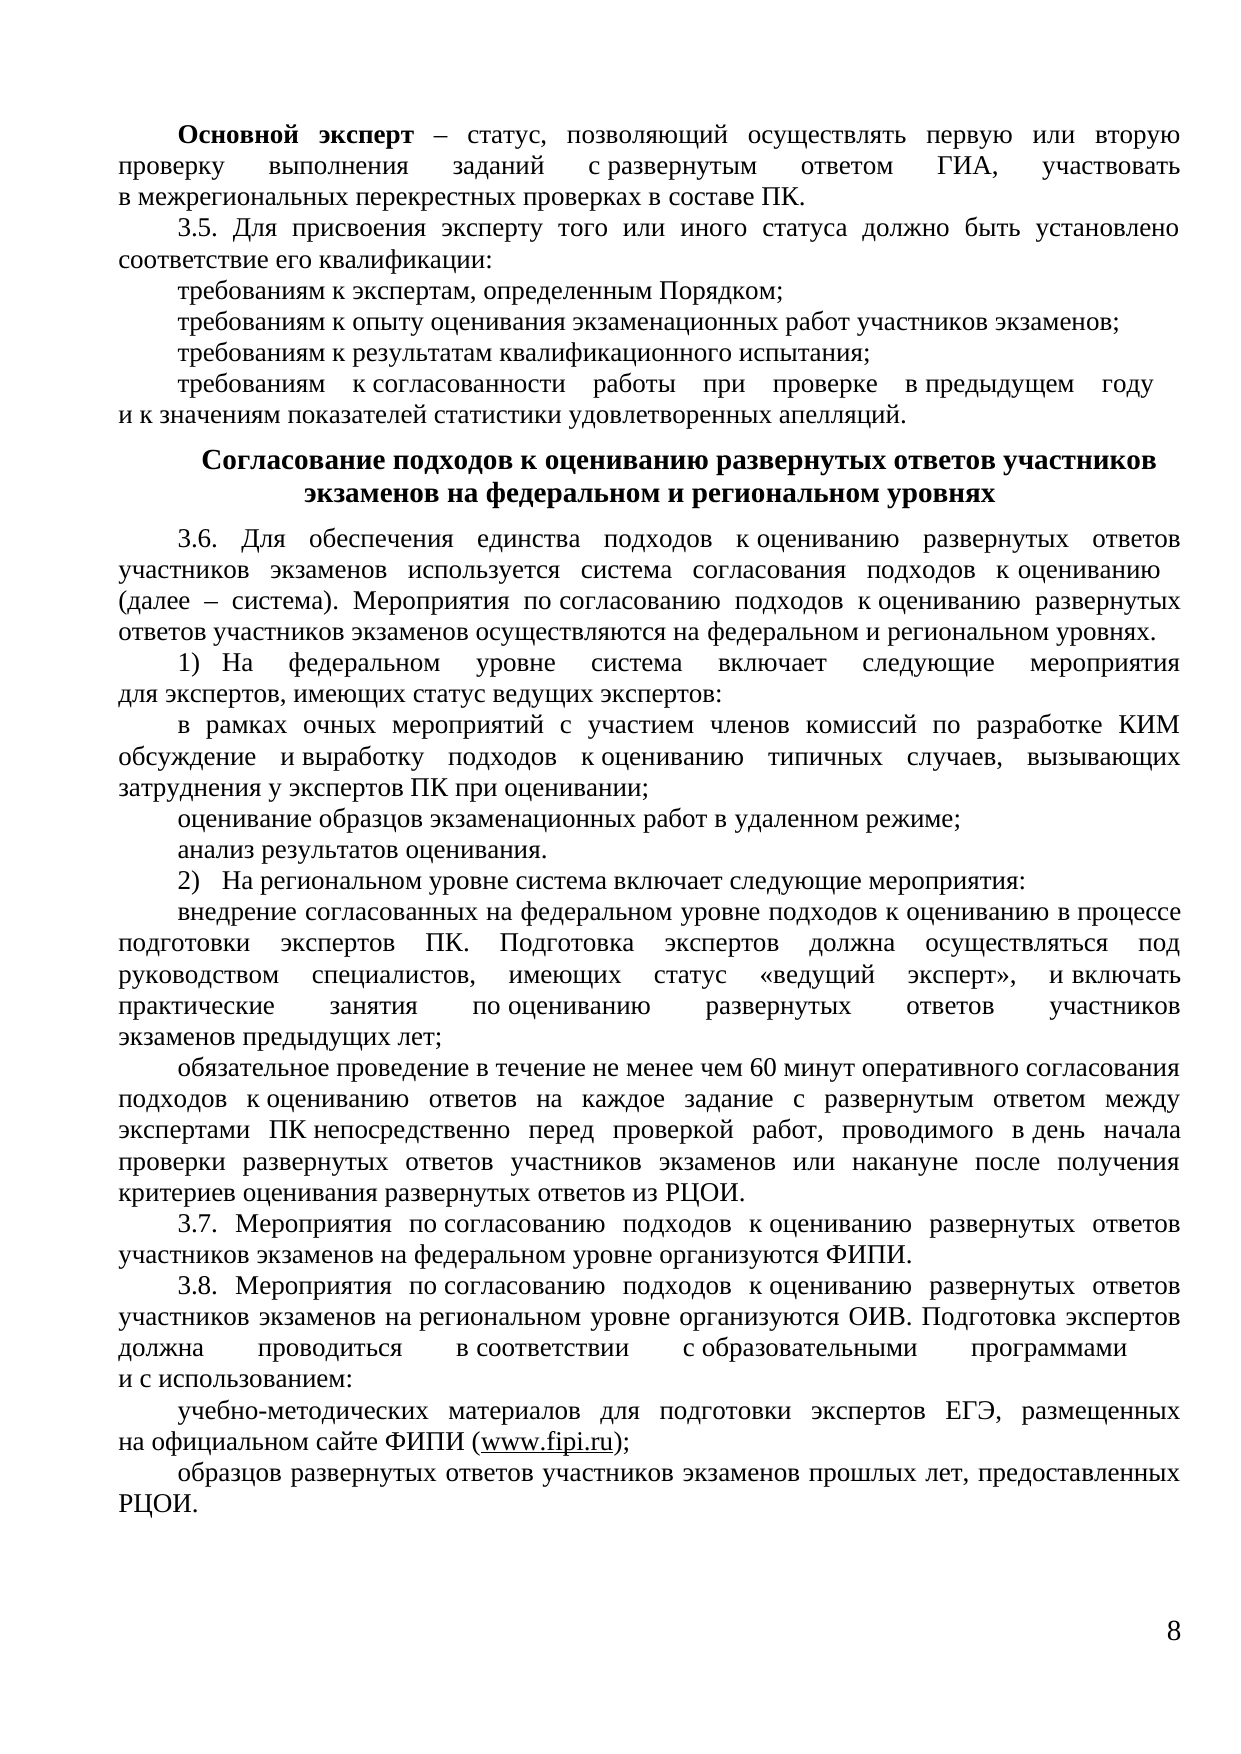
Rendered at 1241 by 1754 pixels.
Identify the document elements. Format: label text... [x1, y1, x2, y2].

subtitle Согласование подходов к оцениванию развернутых ответов участников экзаменов на федеральном и региональном уровнях [118, 442, 1181, 509]
text образцов развернутых ответов участников экзаменов прошлых лет, предоставленных РЦОИ. [118, 1456, 1181, 1518]
text внедрение согласованных на федеральном уровне подходов к оцениванию в процессе подготовки экспертов ПК. Подготовка экспертов должна осуществляться под руководством специалистов, имеющих статус «ведущий эксперт», и включать практические занятия по оцениванию развернутых ответов участников экзаменов предыдущих лет; [118, 895, 1181, 1051]
text 3.7. Мероприятия по согласованию подходов к оцениванию развернутых ответов участников экзаменов на федеральном уровне организуются ФИПИ. [118, 1207, 1181, 1269]
text 3.6. Для обеспечения единства подходов к оцениванию развернутых ответов участников экзаменов используется система согласования подходов к оцениванию (далее – система). Мероприятия по согласованию подходов к оцениванию развернутых ответов участников экзаменов осуществляются на федеральном и региональном уровнях. [118, 522, 1181, 646]
list На федеральном уровне система включает следующие мероприятия для экспертов, имеющих статус ведущих экспертов: [118, 646, 1181, 708]
text 3.8. Мероприятия по согласованию подходов к оцениванию развернутых ответов участников экзаменов на региональном уровне организуются ОИВ. Подготовка экспертов должна проводиться в соответствии с образовательными программами и с использованием: [118, 1269, 1181, 1394]
list в рамках очных мероприятий с участием членов комиссий по разработке КИМ обсуждение и выработку подходов к оцениванию типичных случаев, вызывающих затруднения у экспертов ПК при оценивании; [118, 708, 1181, 802]
text требованиям к результатам квалификационного испытания; [118, 336, 1181, 367]
text анализ результатов оценивания. [118, 833, 1181, 864]
text оценивание образцов экзаменационных работ в удаленном режиме; [118, 802, 1181, 833]
text учебно-методических материалов для подготовки экспертов ЕГЭ, размещенных на официальном сайте ФИПИ (www.fipi.ru); [118, 1394, 1181, 1456]
text 3.5. Для присвоения эксперту того или иного статуса должно быть установлено соответствие его квалификации: [118, 212, 1181, 274]
text Основной эксперт – статус, позволяющий осуществлять первую или вторую проверку выполнения заданий с развернутым ответом ГИА, участвовать в межрегиональных перекрестных проверках в составе ПК. [118, 118, 1181, 212]
text обязательное проведение в течение не менее чем 60 минут оперативного согласования подходов к оцениванию ответов на каждое задание с развернутым ответом между экспертами ПК непосредственно перед проверкой работ, проводимого в день начала проверки развернутых ответов участников экзаменов или накануне после получения критериев оценивания развернутых ответов из РЦОИ. [118, 1051, 1181, 1207]
text требованиям к опыту оценивания экзаменационных работ участников экзаменов; [118, 305, 1181, 336]
text требованиям к экспертам, определенным Порядком; [118, 274, 1181, 305]
text требованиям к согласованности работы при проверке в предыдущем году и к значениям показателей статистики удовлетворенных апелляций. [118, 367, 1181, 429]
list На региональном уровне система включает следующие мероприятия: [118, 864, 1181, 895]
